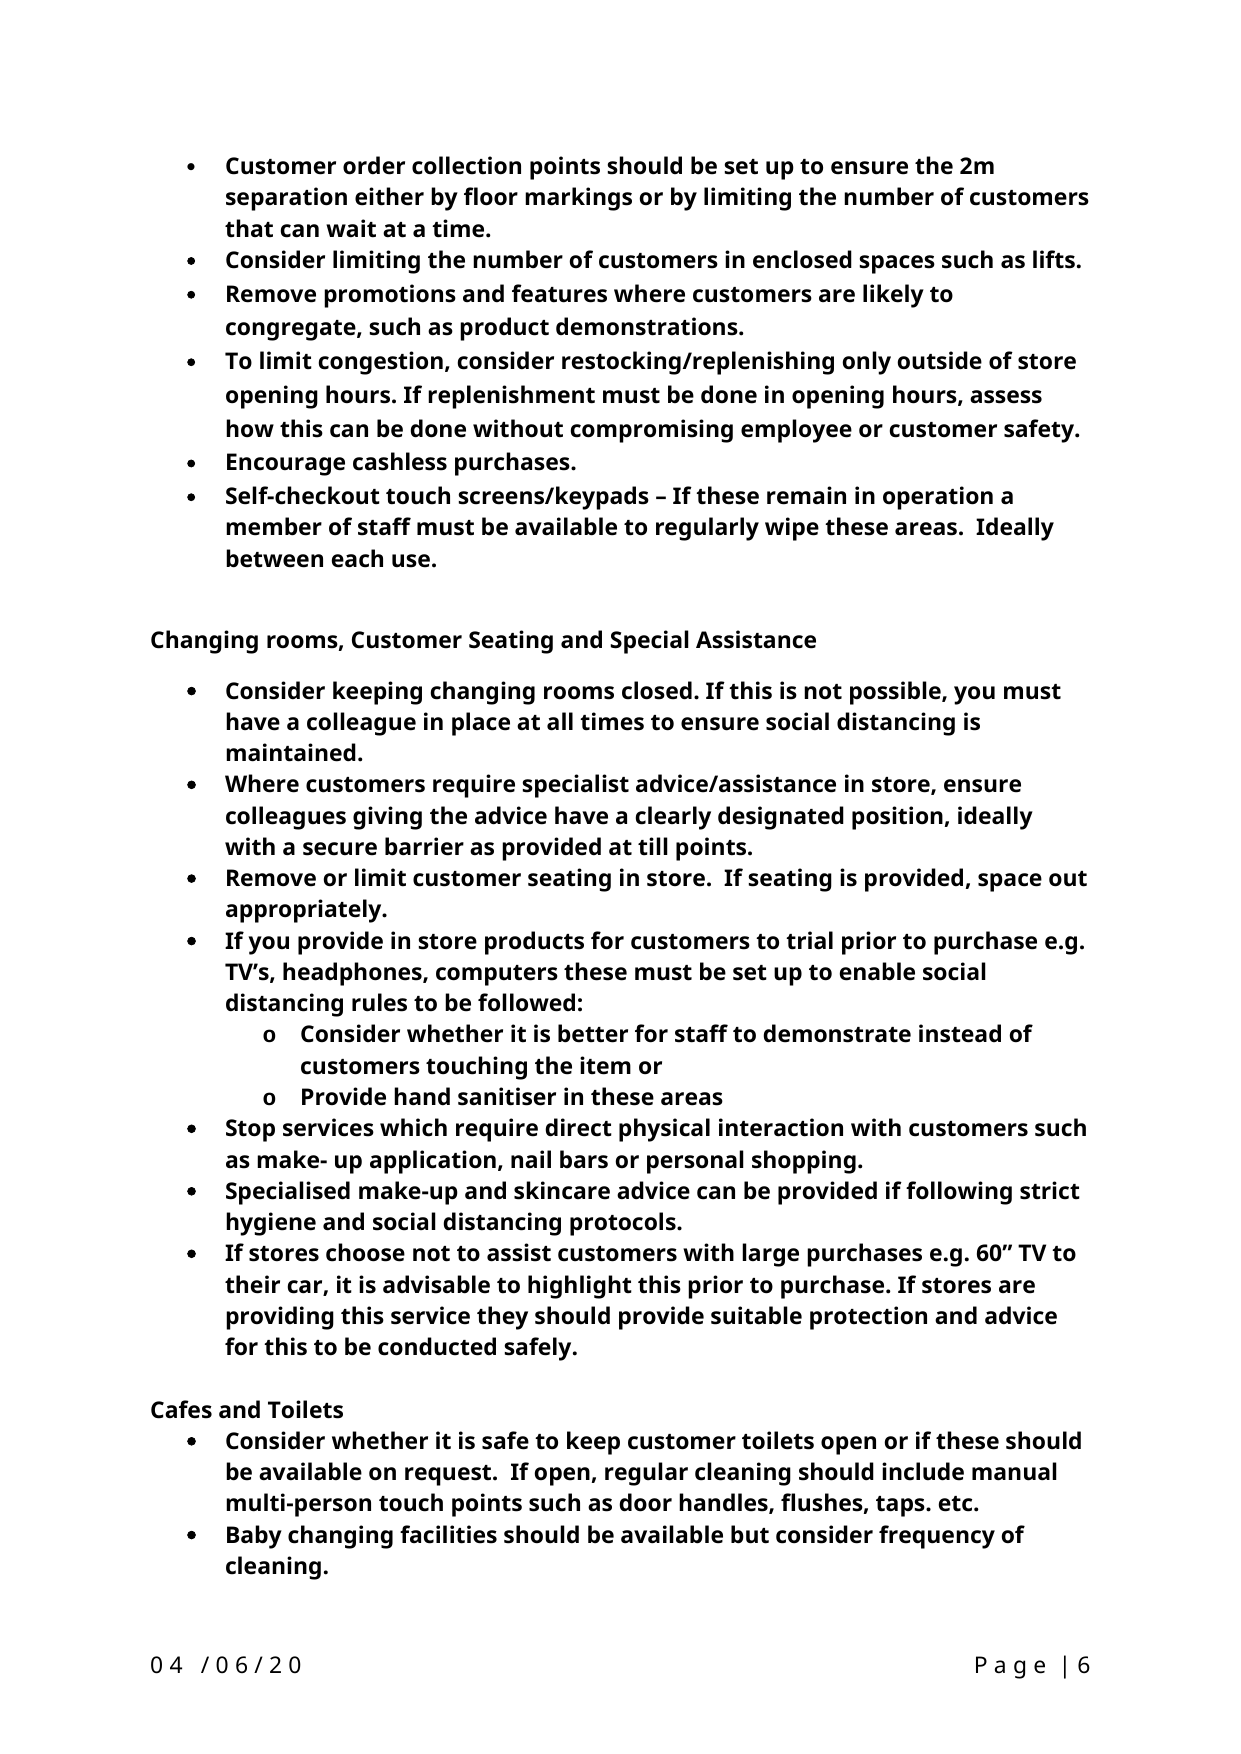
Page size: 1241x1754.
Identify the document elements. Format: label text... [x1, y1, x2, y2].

list If stores choose not to assist customers with large purchases e.g. 60” TV to their car, it is advisable to highlight this prior to purchase. If stores are providing this service they should provide suitable protection and advice for this to be conducted safely. [187, 1237, 1090, 1362]
list Consider limiting the number of customers in enclosed spaces such as lifts. [187, 244, 1090, 275]
list Remove promotions and features where customers are likely to congregate, such as product demonstrations. [187, 277, 1090, 342]
list Provide hand sanitiser in these areas [262, 1081, 1090, 1112]
list Stop services which require direct physical interaction with customers such as make- up application, nail bars or personal shopping. [187, 1112, 1090, 1175]
list Consider whether it is better for staff to demonstrate instead of customers touching the item or [262, 1018, 1090, 1081]
list Specialised make-up and skincare advice can be provided if following strict hygiene and social distancing protocols. [187, 1175, 1090, 1237]
list Self-checkout touch screens/keypads – If these remain in operation a member of staff must be available to regularly wipe these areas. Ideally between each use. [187, 480, 1090, 574]
text Changing rooms, Customer Seating and Special Assistance [150, 624, 1090, 655]
list Remove or limit customer seating in store. If seating is provided, space out appropriately. [187, 862, 1090, 924]
text Cafes and Toilets [150, 1393, 1090, 1425]
list Customer order collection points should be set up to ensure the 2m separation either by floor markings or by limiting the number of customers that can wait at a time. [187, 150, 1090, 244]
list Where customers require specialist advice/assistance in store, ensure colleagues giving the advice have a clearly designated position, ideally with a secure barrier as provided at till points. [187, 768, 1090, 862]
list Consider keeping changing rooms closed. If this is not possible, you must have a colleague in place at all times to ensure social distancing is maintained. [187, 674, 1090, 768]
list To limit congestion, consider restocking/replenishing only outside of store opening hours. If replenishment must be done in opening hours, assess how this can be done without compromising employee or customer safety. [187, 345, 1090, 444]
list Encourage cashless purchases. [187, 446, 1090, 477]
list If you provide in store products for customers to trial prior to purchase e.g. TV’s, headphones, computers these must be set up to enable social distancing rules to be followed: [187, 924, 1090, 1018]
list Baby changing facilities should be available but consider frequency of cleaning. [187, 1518, 1090, 1581]
list Consider whether it is safe to keep customer toilets open or if these should be available on request. If open, regular cleaning should include manual multi-person touch points such as door handles, flushes, taps. etc. [187, 1425, 1090, 1518]
